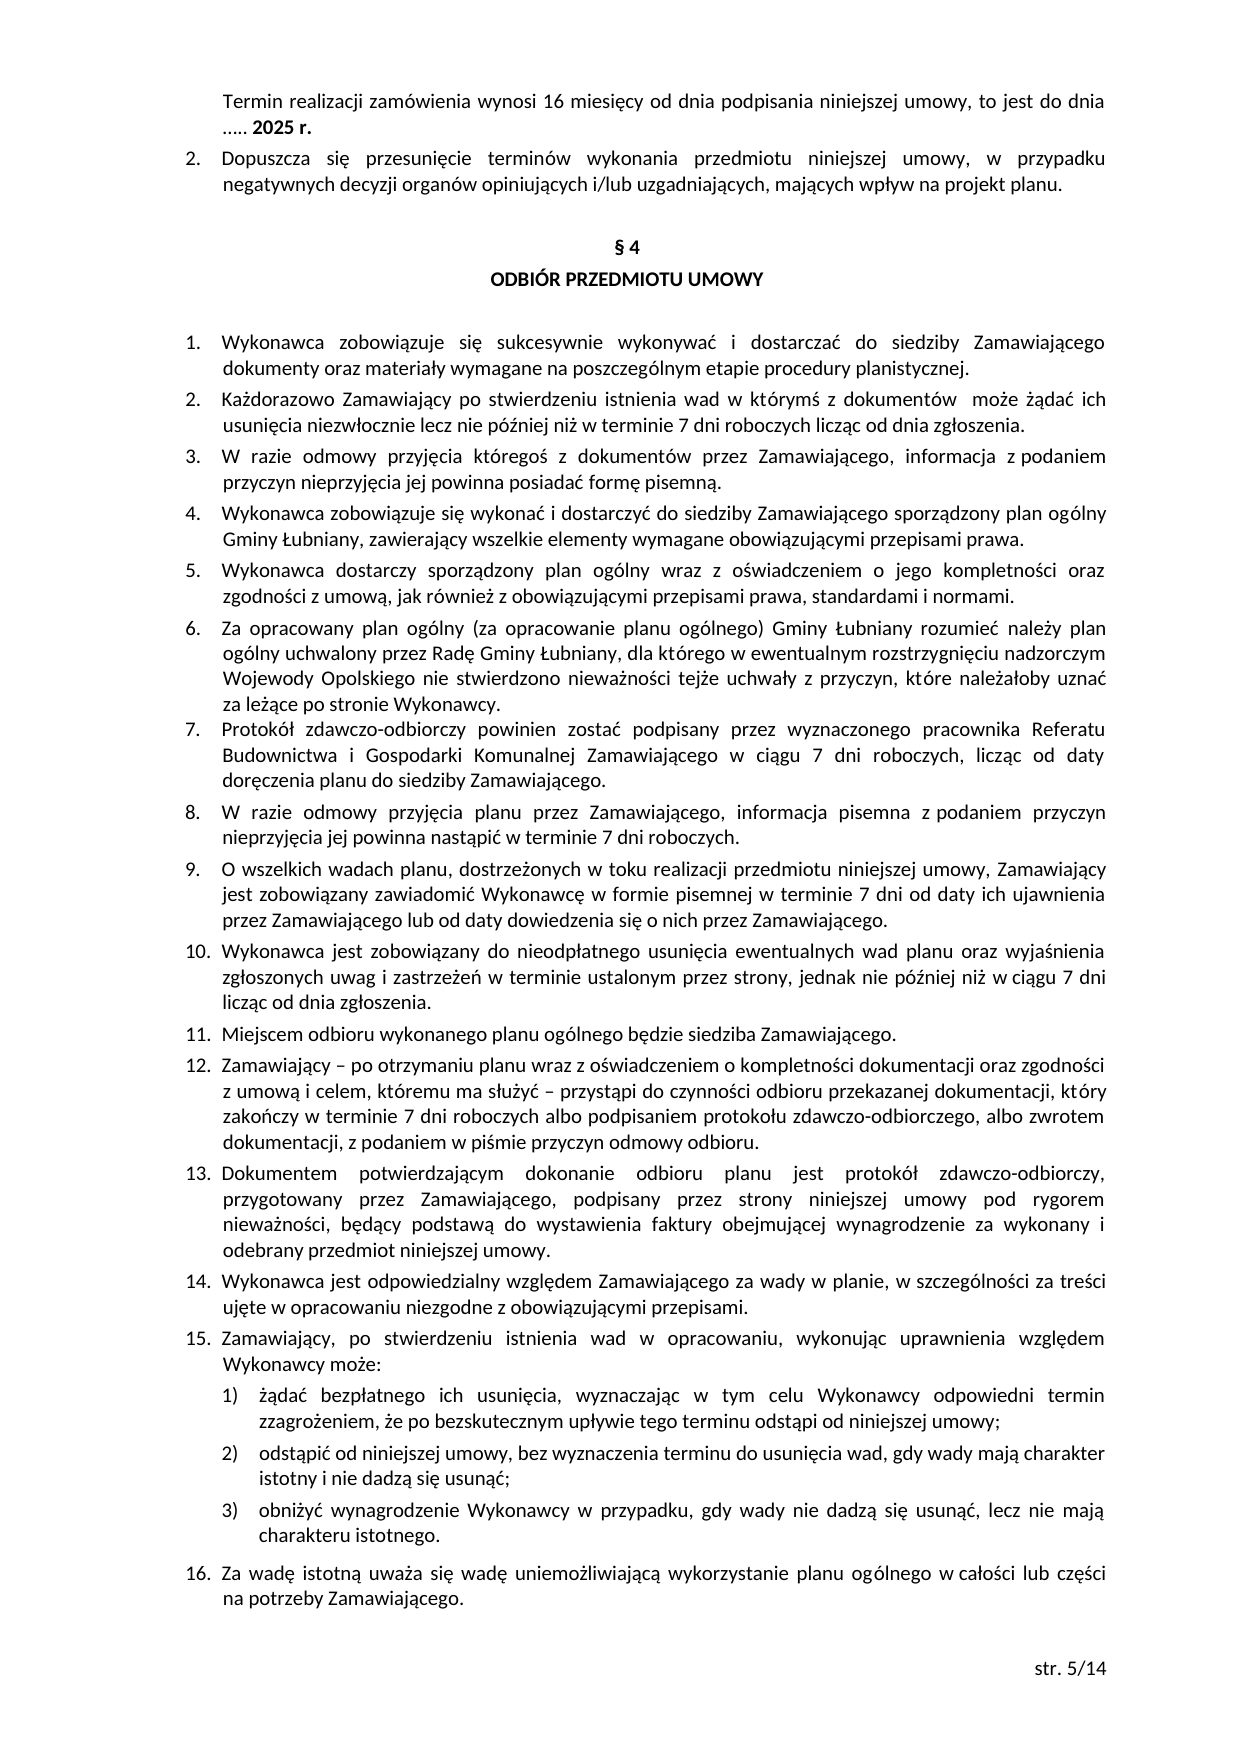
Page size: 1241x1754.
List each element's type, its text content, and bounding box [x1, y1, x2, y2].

list Wykonawca jest odpowiedzialny względem Zamawiającego za wady w planie, w szczególności za treści ujęte w opracowaniu niezgodne z obowiązującymi przepisami. [185, 1268, 1106, 1319]
list Wykonawca jest zobowiązany do nieodpłatnego usunięcia ewentualnych wad planu oraz wyjaśnienia zgłoszonych uwag i zastrzeżeń w terminie ustalonym przez strony, jednak nie później niż w ciągu 7 dni licząc od dnia zgłoszenia. [185, 938, 1106, 1015]
list Zamawiający – po otrzymaniu planu wraz z oświadczeniem o kompletności dokumentacji oraz zgodności z umową i celem, któremu ma służyć – przystąpi do czynności odbioru przekazanej dokumentacji, który zakończy w terminie 7 dni roboczych albo podpisaniem protokołu zdawczo-odbiorczego, albo zwrotem dokumentacji, z podaniem w piśmie przyczyn odmowy odbioru. [185, 1053, 1106, 1154]
list Za opracowany plan ogólny (za opracowanie planu ogólnego) Gminy Łubniany rozumieć należy plan ogólny uchwalony przez Radę Gminy Łubniany, dla którego w ewentualnym rozstrzygnięciu nadzorczym Wojewody Opolskiego nie stwierdzono nieważności tejże uchwały z przyczyn, które należałoby uznać za leżące po stronie Wykonawcy. [185, 615, 1106, 716]
list Protokół zdawczo-odbiorczy powinien zostać podpisany przez wyznaczonego pracownika Referatu Budownictwa i Gospodarki Komunalnej Zamawiającego w ciągu 7 dni roboczych, licząc od daty doręczenia planu do siedziby Zamawiającego. [185, 716, 1106, 793]
list Dopuszcza się przesunięcie terminów wykonania przedmiotu niniejszej umowy, w przypadku negatywnych decyzji organów opiniujących i/lub uzgadniających, mających wpływ na projekt planu. [185, 146, 1106, 196]
list żądać bezpłatnego ich usunięcia, wyznaczając w tym celu Wykonawcy odpowiedni termin zzagrożeniem, że po bezskutecznym upływie tego terminu odstąpi od niniejszej umowy; [221, 1383, 1106, 1433]
text ODBIÓR PRZEDMIOTU UMOWY [148, 266, 1106, 291]
list Dokumentem potwierdzającym dokonanie odbioru planu jest protokół zdawczo-odbiorczy, przygotowany przez Zamawiającego, podpisany przez strony niniejszej umowy pod rygorem nieważności, będący podstawą do wystawienia faktury obejmującej wynagrodzenie za wykonany i odebrany przedmiot niniejszej umowy. [185, 1161, 1106, 1262]
list Wykonawca dostarczy sporządzony plan ogólny wraz z oświadczeniem o jego kompletności oraz zgodności z umową, jak również z obowiązującymi przepisami prawa, standardami i normami. [185, 558, 1106, 608]
list Za wadę istotną uważa się wadę uniemożliwiającą wykorzystanie planu ogólnego w całości lub części na potrzeby Zamawiającego. [185, 1560, 1106, 1611]
list Każdorazowo Zamawiający po stwierdzeniu istnienia wad w którymś z dokumentów może żądać ich usunięcia niezwłocznie lecz nie później niż w terminie 7 dni roboczych licząc od dnia zgłoszenia. [185, 386, 1106, 437]
text Termin realizacji zamówienia wynosi 16 miesięcy od dnia podpisania niniejszej umowy, to jest do dnia ….. 2025 r. [223, 88, 1106, 139]
list Zamawiający, po stwierdzeniu istnienia wad w opracowaniu, wykonując uprawnienia względem Wykonawcy może: [185, 1326, 1106, 1376]
list O wszelkich wadach planu, dostrzeżonych w toku realizacji przedmiotu niniejszej umowy, Zamawiający jest zobowiązany zawiadomić Wykonawcę w formie pisemnej w terminie 7 dni od daty ich ujawnienia przez Zamawiającego lub od daty dowiedzenia się o nich przez Zamawiającego. [185, 856, 1106, 932]
list W razie odmowy przyjęcia planu przez Zamawiającego, informacja pisemna z podaniem przyczyn nieprzyjęcia jej powinna nastąpić w terminie 7 dni roboczych. [185, 799, 1106, 850]
list Wykonawca zobowiązuje się sukcesywnie wykonywać i dostarczać do siedziby Zamawiającego dokumenty oraz materiały wymagane na poszczególnym etapie procedury planistycznej. [185, 329, 1106, 380]
list Wykonawca zobowiązuje się wykonać i dostarczyć do siedziby Zamawiającego sporządzony plan ogólny Gminy Łubniany, zawierający wszelkie elementy wymagane obowiązującymi przepisami prawa. [185, 501, 1106, 551]
list obniżyć wynagrodzenie Wykonawcy w przypadku, gdy wady nie dadzą się usunąć, lecz nie mają charakteru istotnego. [221, 1497, 1106, 1548]
list odstąpić od niniejszej umowy, bez wyznaczenia terminu do usunięcia wad, gdy wady mają charakter istotny i nie dadzą się usunąć; [221, 1440, 1106, 1491]
list Miejscem odbioru wykonanego planu ogólnego będzie siedziba Zamawiającego. [185, 1021, 1106, 1046]
text § 4 [148, 234, 1106, 260]
list W razie odmowy przyjęcia któregoś z dokumentów przez Zamawiającego, informacja z podaniem przyczyn nieprzyjęcia jej powinna posiadać formę pisemną. [185, 443, 1106, 494]
